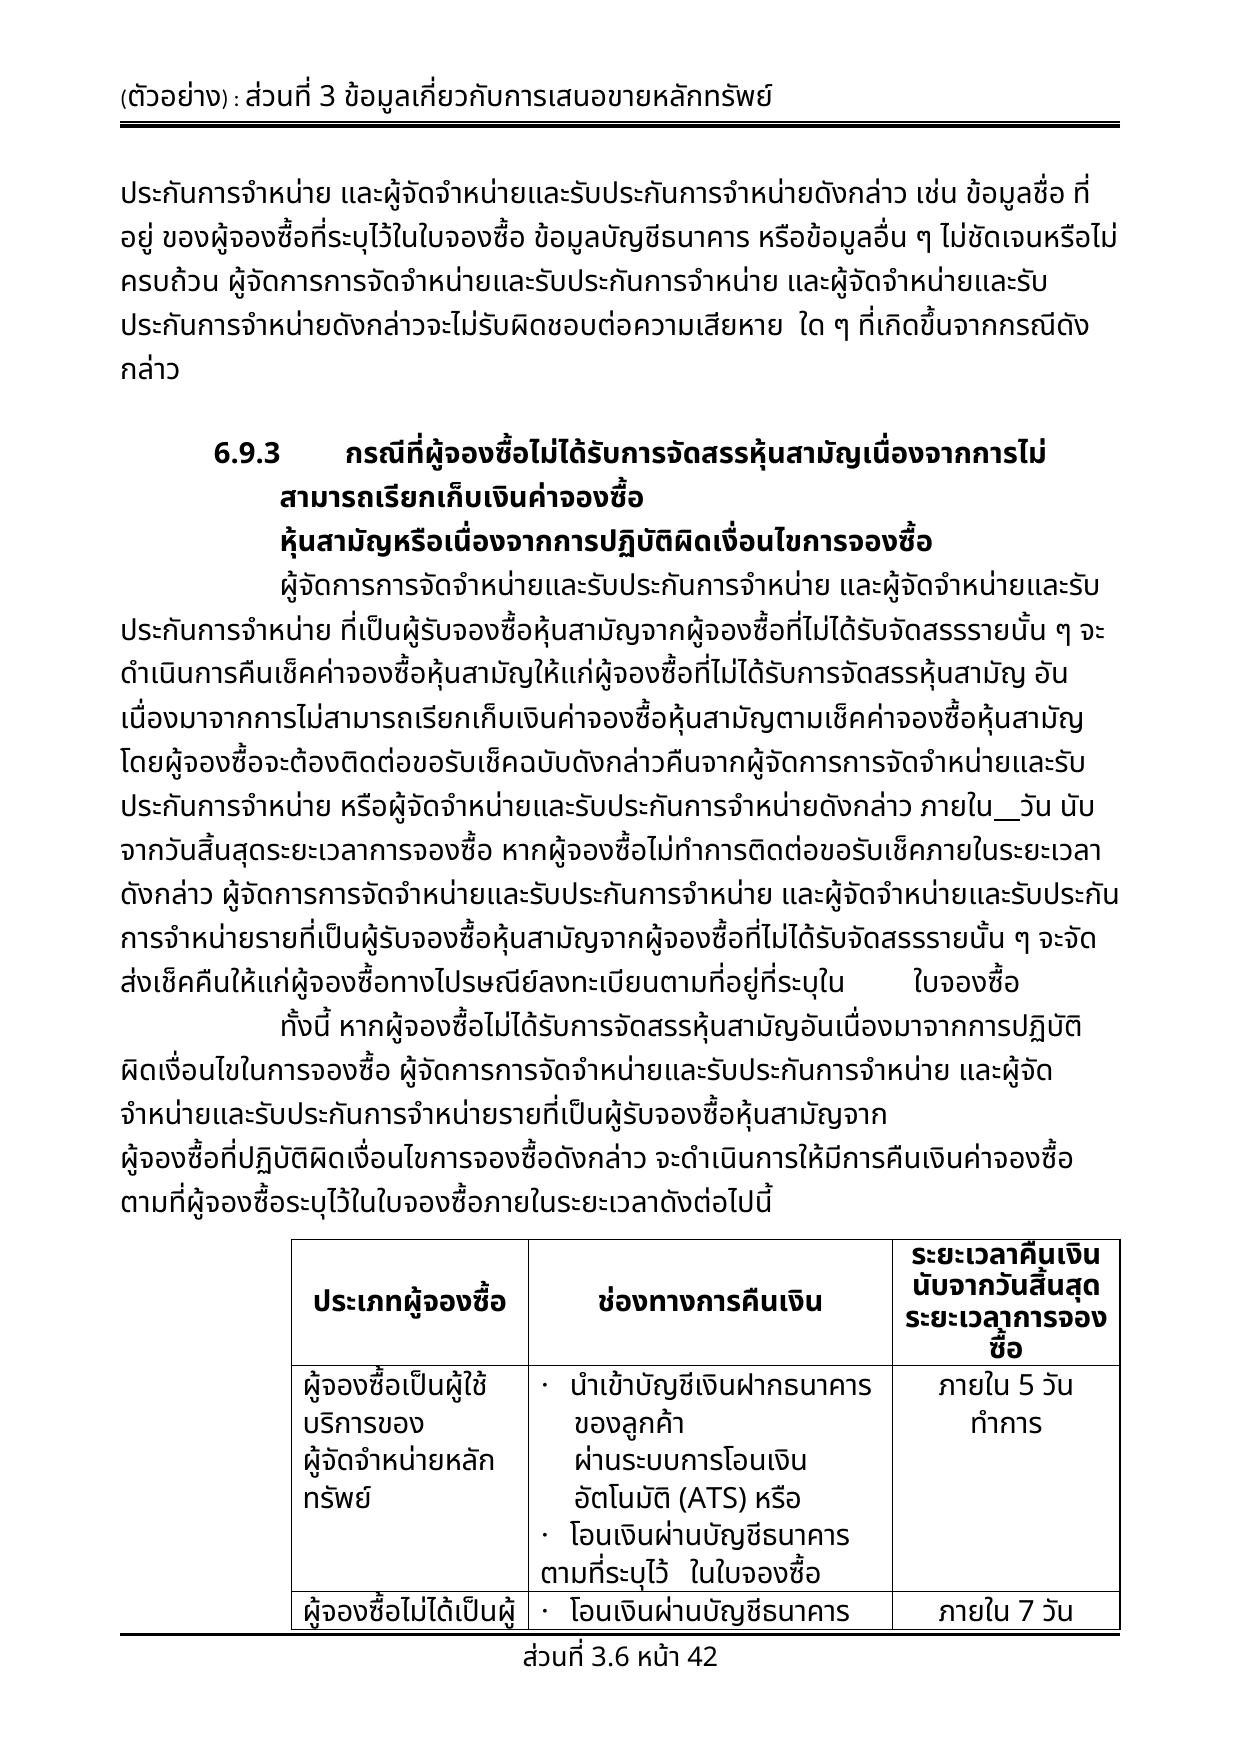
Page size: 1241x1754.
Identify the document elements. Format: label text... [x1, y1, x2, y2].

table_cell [292, 1592, 528, 1629]
table_cell นำเข้าบัญชีเงินฝากธนาคารของลูกค้า ผ่านระบบการโอนเงินอัตโนมัติ (ATS) หรือ โอนเงินผ่านบัญชีธนาคารตามที่ระบุไว้ ในใบจองซื้อ [529, 1366, 892, 1591]
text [120, 172, 1120, 393]
list 6.9.3 กรณีที่ผู้จองซื้อไม่ได้รับการจัดสรรหุ้นสามัญเนื่องจากการไม่สามารถเรียกเก็บเงินค่าจองซื้อ หุ้นสามัญหรือเนื่องจากการปฏิบัติผิดเงื่อนไขการจองซื้อ [195, 432, 1120, 565]
table_header ระยะเวลาคืนเงิน นับจากวันสิ้นสุดระยะเวลาการจองซื้อ [893, 1240, 1119, 1364]
table_header ช่องทางการคืนเงิน [529, 1240, 892, 1364]
text ผู้จัดการการจัดจำหน่ายและรับประกันการจำหน่าย และผู้จัดจำหน่ายและรับประกันการจำหน่าย ที่เป็นผู้รับจองซื้อหุ้นสามัญจากผู้จองซื้อที่ไม่ได้รับจัดสรรรายนั้น ๆ จะดำเนินการคืนเช็คค่าจองซื้อหุ้นสามัญให้แก่ผู้จองซื้อที่ไม่ได้รับการจัดสรรหุ้นสามัญ อันเนื่องมาจากการไม่สามารถเรียกเก็บเงินค่าจองซื้อหุ้นสามัญตามเช็คค่าจองซื้อหุ้นสามัญ โดยผู้จองซื้อจะต้องติดต่อขอรับเช็คฉบับดังกล่าวคืนจากผู้จัดการการจัดจำหน่ายและรับประกันการจำหน่าย หรือผู้จัดจำหน่ายและรับประกันการจำหน่ายดังกล่าว ภายใน วัน นับจากวันสิ้นสุดระยะเวลาการจองซื้อ หากผู้จองซื้อไม่ทำการติดต่อขอรับเช็คภายในระยะเวลาดังกล่าว ผู้จัดการการจัดจำหน่ายและรับประกันการจำหน่าย และผู้จัดจำหน่ายและรับประกันการจำหน่ายรายที่เป็นผู้รับจองซื้อหุ้นสามัญจากผู้จองซื้อที่ไม่ได้รับจัดสรรรายนั้น ๆ จะจัดส่งเช็คคืนให้แก่ผู้จองซื้อทางไปรษณีย์ลงทะเบียนตามที่อยู่ที่ระบุใน ใบจองซื้อ [120, 565, 1120, 1006]
table_cell ผู้จองซื้อเป็นผู้ใช้บริการของ ผู้จัดจำหน่ายหลักทรัพย์ [292, 1366, 528, 1591]
table_header ประเภทผู้จองซื้อ [292, 1240, 528, 1364]
table_cell ภายใน 7 วันทำการ [893, 1592, 1119, 1629]
text ทั้งนี้ หากผู้จองซื้อไม่ได้รับการจัดสรรหุ้นสามัญอันเนื่องมาจากการปฏิบัติผิดเงื่อนไขในการจองซื้อ ผู้จัดการการจัดจำหน่ายและรับประกันการจำหน่าย และผู้จัดจำหน่ายและรับประกันการจำหน่ายรายที่เป็นผู้รับจองซื้อหุ้นสามัญจาก ผู้จองซื้อที่ปฏิบัติผิดเงื่อนไขการจองซื้อดังกล่าว จะดำเนินการให้มีการคืนเงินค่าจองซื้อตามที่ผู้จองซื้อระบุไว้ในใบจองซื้อภายในระยะเวลาดังต่อไปนี้ [120, 1006, 1120, 1226]
table_cell ภายใน 5 วันทำการ [893, 1366, 1119, 1591]
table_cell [529, 1592, 892, 1629]
